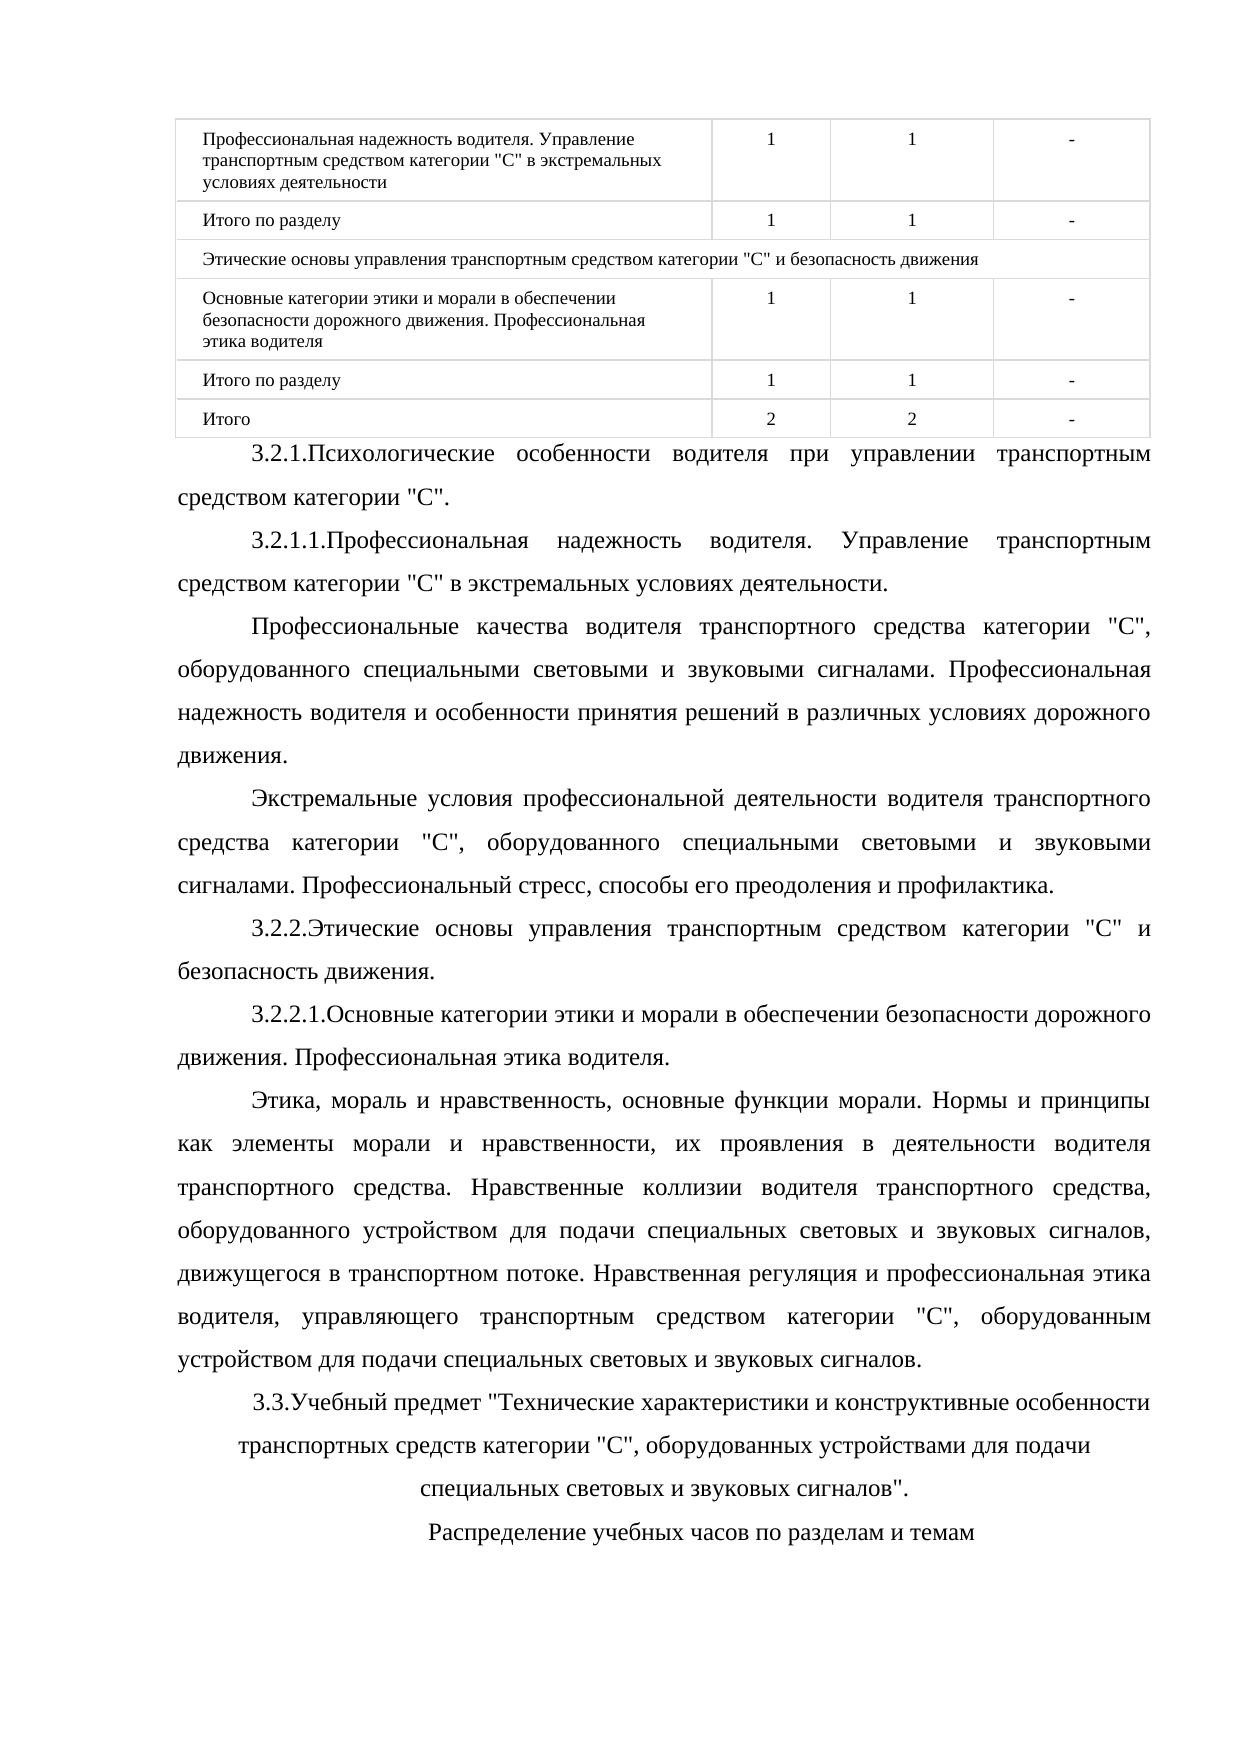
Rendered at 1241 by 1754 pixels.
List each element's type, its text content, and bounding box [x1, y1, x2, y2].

table_cell - [994, 279, 1149, 359]
table_cell Профессиональная надежность водителя. Управление транспортным средством категории "C" в экстремальных условиях деятельности [176, 120, 711, 200]
table_cell Итого по разделу [176, 360, 711, 398]
text 3.2.2.1.Основные категории этики и морали в обеспечении безопасности дорожного движения. Профессиональная этика водителя. [177, 999, 1152, 1071]
table_cell Основные категории этики и морали в обеспечении безопасности дорожного движения. Профессиональная этика водителя [176, 279, 711, 359]
text Экстремальные условия профессиональной деятельности водителя транспортного средства категории "C", оборудованного специальными световыми и звуковыми сигналами. Профессиональный стресс, способы его преодоления и профилактика. [177, 783, 1152, 898]
table_cell 1 [713, 120, 830, 200]
table_cell 1 [713, 279, 830, 359]
table_cell - [994, 202, 1149, 239]
table_cell 1 [831, 279, 993, 359]
table_cell 1 [831, 361, 993, 398]
text Профессиональные качества водителя транспортного средства категории "C", оборудованного специальными световыми и звуковыми сигналами. Профессиональная надежность водителя и особенности принятия решений в различных условиях дорожного движения. [177, 611, 1152, 769]
table_cell Этические основы управления транспортным средством категории "C" и безопасность движения [176, 240, 1149, 277]
table_cell Итого по разделу [176, 201, 711, 239]
text 3.2.2.Этические основы управления транспортным средством категории "C" и безопасность движения. [177, 913, 1152, 985]
text 3.2.1.1.Профессиональная надежность водителя. Управление транспортным средством категории "C" в экстремальных условиях деятельности. [177, 525, 1152, 597]
table_cell - [994, 361, 1149, 398]
text 3.2.1.Психологические особенности водителя при управлении транспортным средством категории "C". [177, 438, 1152, 510]
text Этика, мораль и нравственность, основные функции морали. Нормы и принципы как элементы морали и нравственности, их проявления в деятельности водителя транспортного средства. Нравственные коллизии водителя транспортного средства, оборудованного устройством для подачи специальных световых и звуковых сигналов, движущегося в транспортном потоке. Нравственная регуляция и профессиональная этика водителя, управляющего транспортным средством категории "C", оборудованным устройством для подачи специальных световых и звуковых сигналов. [177, 1085, 1152, 1373]
text Распределение учебных часов по разделам и темам [177, 1517, 1152, 1545]
table_cell 1 [831, 202, 993, 239]
table_cell - [994, 120, 1149, 200]
text 3.3.Учебный предмет "Технические характеристики и конструктивные особенности транспортных средств категории "C", оборудованных устройствами для подачи специальных световых и звуковых сигналов". [177, 1387, 1152, 1502]
table_cell 1 [713, 361, 830, 398]
table_cell 1 [831, 120, 993, 200]
table_cell - [994, 400, 1149, 437]
table_cell 2 [713, 400, 830, 437]
table_cell 1 [713, 202, 830, 239]
table_cell Итого [176, 399, 711, 437]
table_cell 2 [831, 400, 993, 437]
